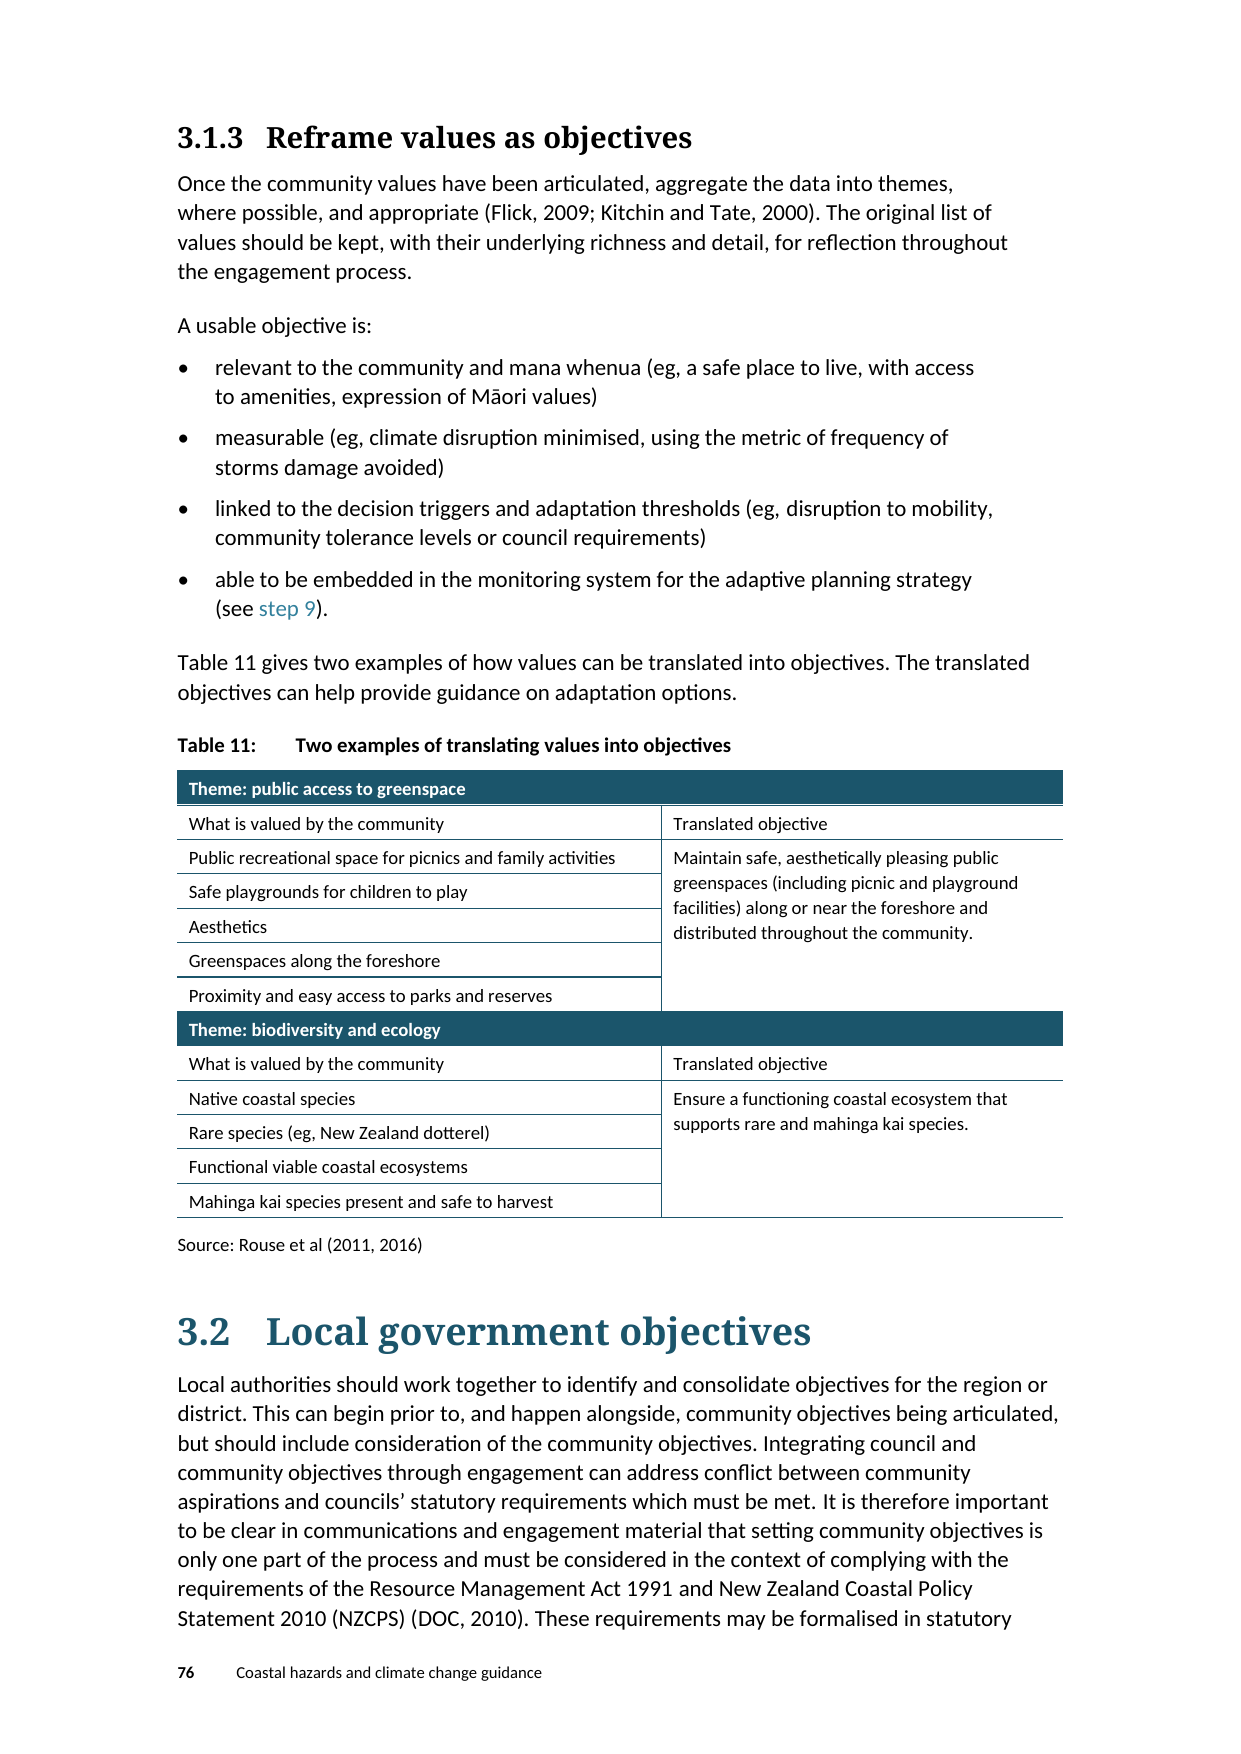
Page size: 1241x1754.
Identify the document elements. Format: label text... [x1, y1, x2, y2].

table_cell Mahinga kai species present and safe to harvest [177, 1184, 661, 1217]
subtitle Reframe values as objectives [177, 118, 1063, 156]
table_header Theme: public access to greenspace [177, 771, 662, 804]
table_cell Public recreational space for picnics and family activities [177, 840, 661, 873]
table_header [662, 771, 1063, 804]
text Table 11 gives two examples of how values can be translated into objectives. The translated objectives can help provide guidance on adaptation options. [177, 647, 1063, 706]
table_cell Ensure a functioning coastal ecosystem that supports rare and mahinga kai species. [662, 1081, 1063, 1217]
table_cell Rare species (eg, New Zealand dotterel) [177, 1115, 661, 1148]
table_cell Translated objective [662, 806, 1063, 839]
text relevant to the community and mana whenua (eg, a safe place to live, with access to amenities, expression of Māori values) [177, 351, 1063, 410]
table_cell Theme: biodiversity and ecology [177, 1012, 1063, 1045]
table_cell Functional viable coastal ecosystems [177, 1149, 661, 1183]
table_cell Maintain safe, aesthetically pleasing public greenspaces (including picnic and playground facilities) along or near the foreshore and distributed throughout the community. [662, 840, 1063, 1011]
text Source: Rouse et al (2011, 2016) [177, 1231, 1063, 1256]
table_cell Translated objective [662, 1046, 1063, 1079]
subtitle Two examples of translating values into objectives [177, 731, 1063, 758]
table_cell Greenspaces along the foreshore [177, 943, 661, 976]
text linked to the decision triggers and adaptation thresholds (eg, disruption to mobility, community tolerance levels or council requirements) [177, 493, 1063, 551]
text measurable (eg, climate disruption minimised, using the metric of frequency of storms damage avoided) [177, 422, 1063, 481]
table_cell Safe playgrounds for children to play [177, 874, 661, 908]
table_cell What is valued by the community [177, 1046, 661, 1079]
text able to be embedded in the monitoring system for the adaptive planning strategy (see step 9). [177, 564, 1063, 622]
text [177, 1369, 1063, 1632]
text A usable objective is: [177, 310, 1063, 339]
text Once the community values have been articulated, aggregate the data into themes, where possible, and appropriate (Flick, 2009; Kitchin and Tate, 2000). The original list of values should be kept, with their underlying richness and detail, for reflection throughout the engagement process. [177, 168, 1063, 285]
table_cell Aesthetics [177, 909, 661, 942]
subtitle Local government objectives [177, 1306, 1063, 1357]
table_cell Proximity and easy access to parks and reserves [177, 978, 661, 1011]
table_cell Native coastal species [177, 1081, 661, 1114]
table_cell What is valued by the community [177, 806, 661, 839]
